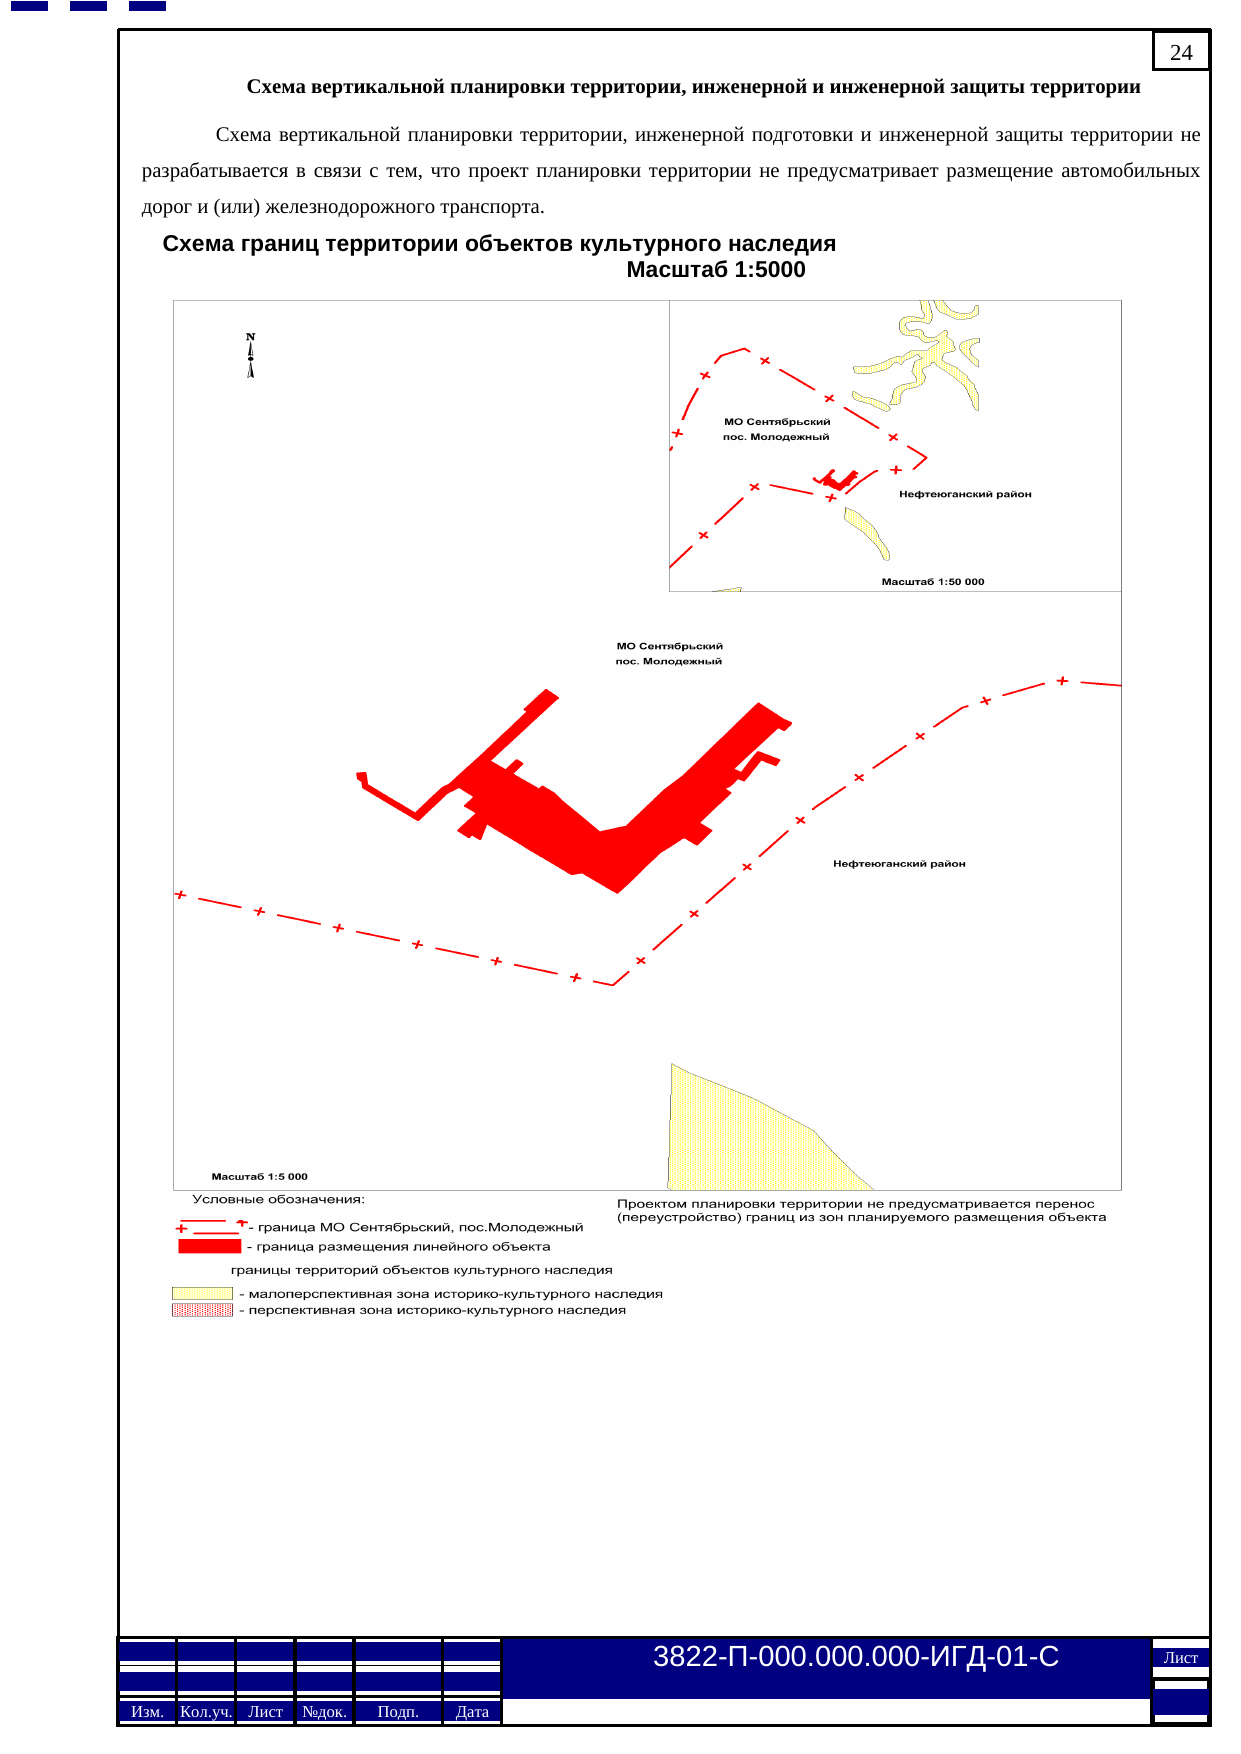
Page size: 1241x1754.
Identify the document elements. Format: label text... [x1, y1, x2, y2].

text Схема вертикальной планировки территории, инженерной и инженерной защиты территории [162, 74, 1196, 98]
text Масштаб 1:5000 [142, 256, 1202, 283]
text Схема границ территории объектов культурного наследия [162, 230, 1196, 256]
picture [149, 282, 1147, 1339]
text Схема вертикальной планировки территории, инженерной подготовки и инженерной защиты территории не разрабатывается в связи с тем, что проект планировки территории не предусматривает размещение автомобильных дорог и (или) железнодорожного транспорта. [142, 122, 1202, 218]
